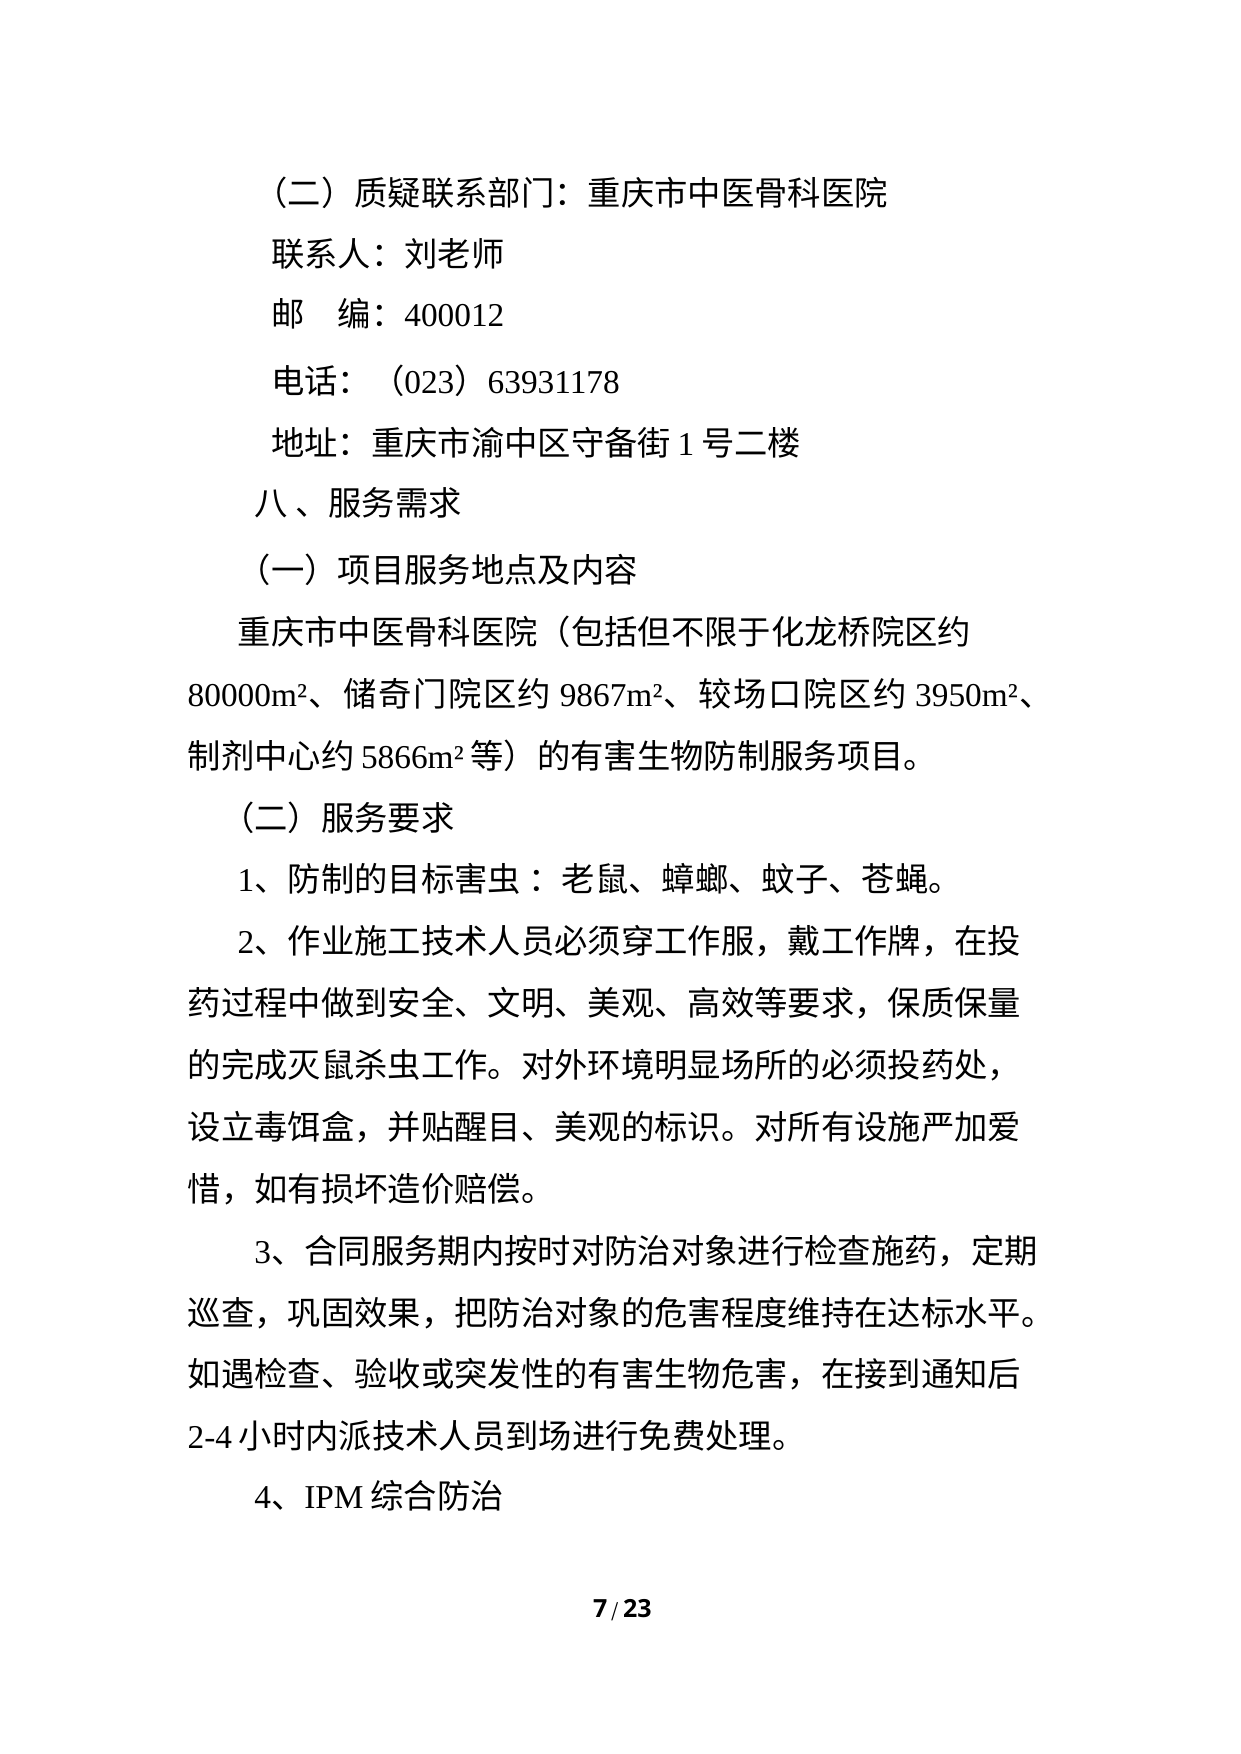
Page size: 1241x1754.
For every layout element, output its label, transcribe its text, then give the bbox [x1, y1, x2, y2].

text （一）项目服务地点及内容 [187, 533, 1053, 595]
text 1、防制的目标害虫 ：老鼠、蟑螂、蚊子、苍蝇。 [187, 842, 1053, 904]
text 八 、服务需求 [187, 468, 1053, 533]
text 邮 编：400012 [187, 279, 1053, 344]
text 电话：（023）63931178 [187, 344, 1053, 406]
text 地址：重庆市渝中区守备街1号二楼 [187, 406, 1053, 468]
text 4、IPM综合防治 [187, 1461, 1053, 1526]
text 联系人：刘老师 [187, 217, 1053, 279]
text 80000m²、储奇门院区约9867m²、较场口院区约3950m²、制剂中心约5866m²等）的有害生物防制服务项目。 [187, 657, 1053, 781]
text 3、合同服务期内按时对防治对象进行检查施药，定期巡查，巩固效果，把防治对象的危害程度维持在达标水平。如遇检查、验收或突发性的有害生物危害，在接到通知后2-4小时内派技术人员到场进行免费处理。 [187, 1214, 1053, 1461]
text 2、作业施工技术人员必须穿工作服，戴工作牌，在投药过程中做到安全、文明、美观、高效等要求，保质保量的完成灭鼠杀虫工作。对外环境明显场所的必须投药处，设立毒饵盒，并贴醒目、美观的标识。对所有设施严加爱惜，如有损坏造价赔偿。 [187, 904, 1053, 1214]
text （二）质疑联系部门：重庆市中医骨科医院 [187, 156, 1053, 217]
text 重庆市中医骨科医院（包括但不限于化龙桥院区约 [221, 595, 1053, 657]
text （二）服务要求 [187, 781, 1053, 842]
